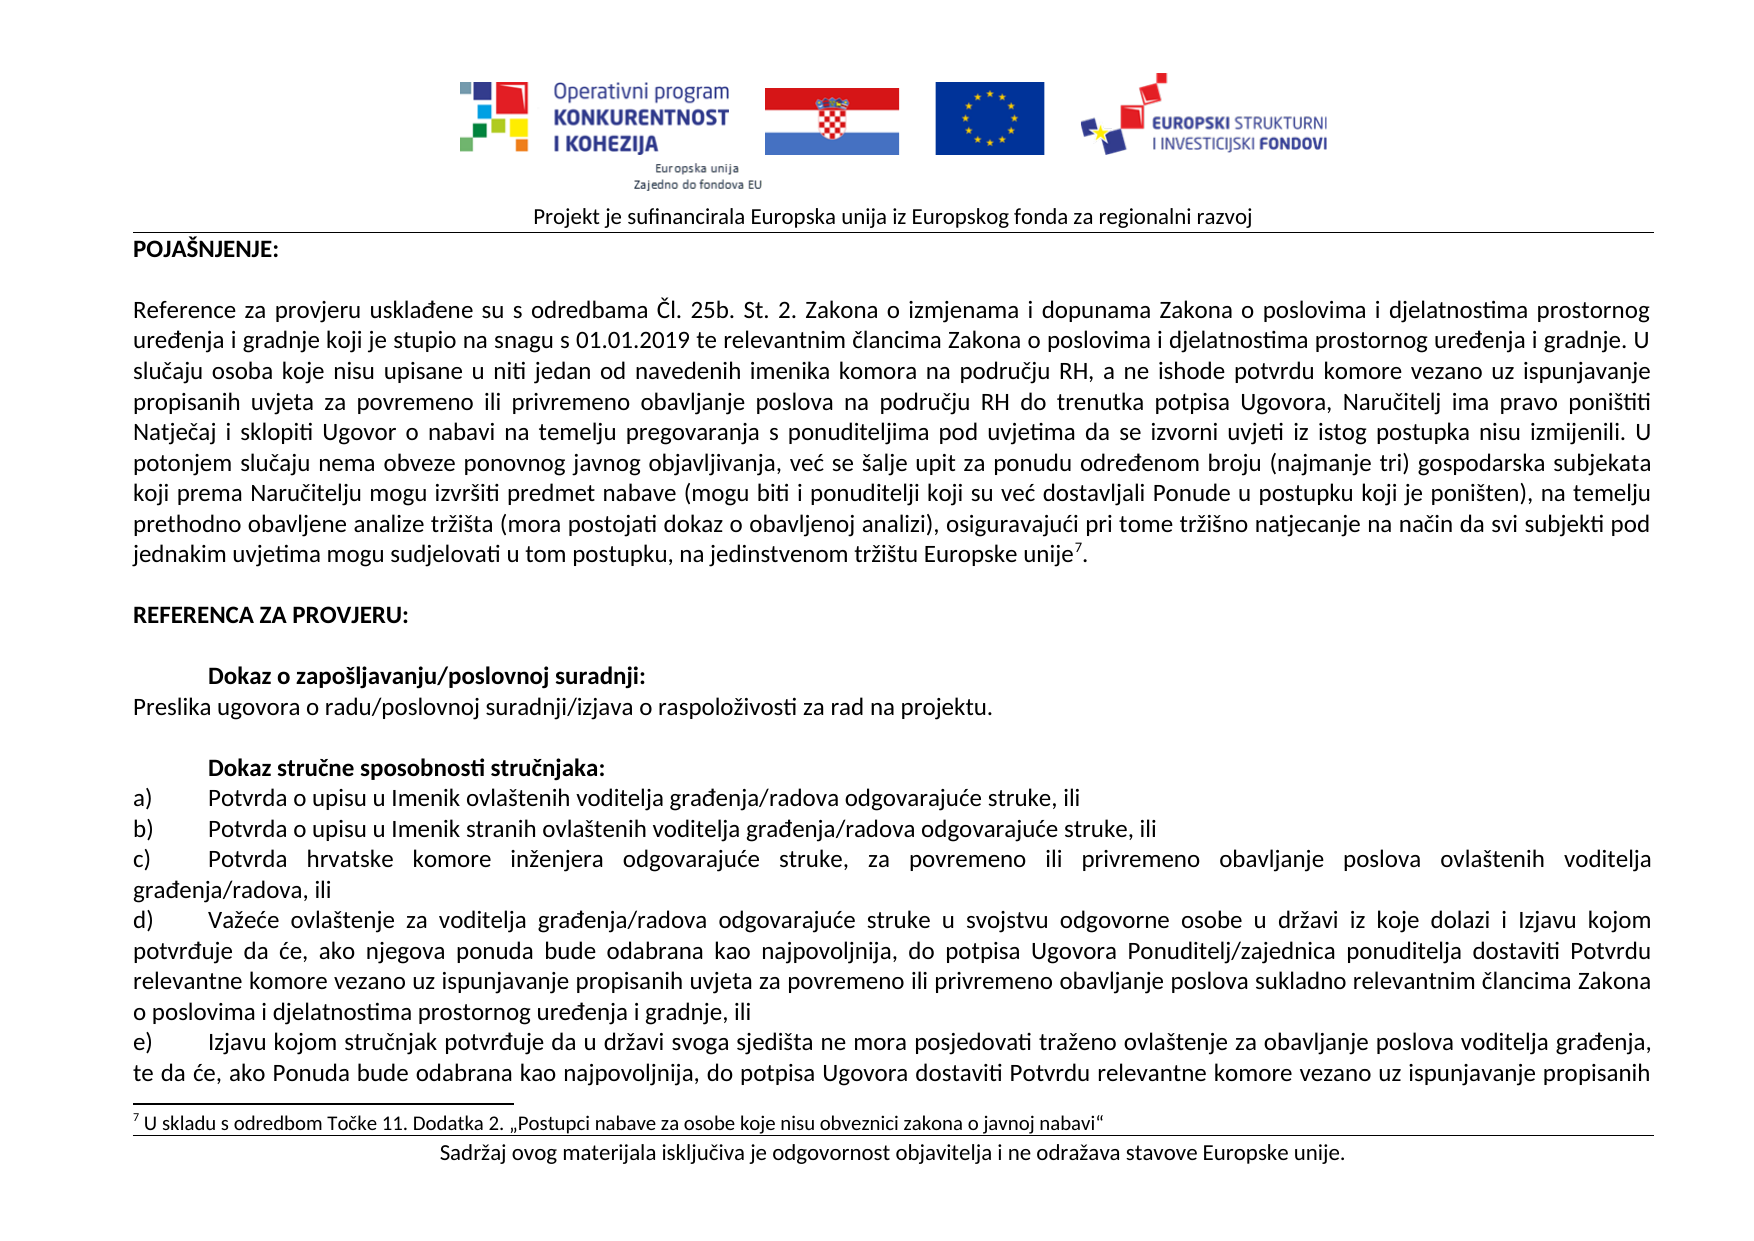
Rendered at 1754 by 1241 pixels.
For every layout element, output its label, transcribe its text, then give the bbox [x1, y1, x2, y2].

list Dokaz stručne sposobnosti stručnjaka: [133, 752, 1654, 782]
text Reference za provjeru usklađene su s odredbama Čl. 25b. St. 2. Zakona o izmjenama i dopunama Zakona o poslovima i djelatnostima prostornog uređenja i gradnje koji je stupio na snagu s 01.01.2019 te relevantnim člancima Zakona o poslovima i djelatnostima prostornog uređenja i gradnje. U slučaju osoba koje nisu upisane u niti jedan od navedenih imenika komora na području RH, a ne ishode potvrdu komore vezano uz ispunjavanje propisanih uvjeta za povremeno ili privremeno obavljanje poslova na području RH do trenutka potpisa Ugovora, Naručitelj ima pravo poništiti Natječaj i sklopiti Ugovor o nabavi na temelju pregovaranja s ponuditeljima pod uvjetima da se izvorni uvjeti iz istog postupka nisu izmijenili. U potonjem slučaju nema obveze ponovnog javnog objavljivanja, već se šalje upit za ponudu određenom broju (najmanje tri) gospodarska subjekata koji prema Naručitelju mogu izvršiti predmet nabave (mogu biti i ponuditelji koji su već dostavljali Ponude u postupku koji je poništen), na temelju prethodno obavljene analize tržišta (mora postojati dokaz o obavljenoj analizi), osiguravajući pri tome tržišno natjecanje na način da svi subjekti pod jednakim uvjetima mogu sudjelovati u tom postupku, na jedinstvenom tržištu Europske unije. [133, 294, 1654, 569]
list d) Važeće ovlaštenje za voditelja građenja/radova odgovarajuće struke u svojstvu odgovorne osobe u državi iz koje dolazi i Izjavu kojom potvrđuje da će, ako njegova ponuda bude odabrana kao najpovoljnija, do potpisa Ugovora Ponuditelj/zajednica ponuditelja dostaviti Potvrdu relevantne komore vezano uz ispunjavanje propisanih uvjeta za povremeno ili privremeno obavljanje poslova sukladno relevantnim člancima Zakona o poslovima i djelatnostima prostornog uređenja i gradnje, ili [133, 904, 1654, 1027]
text POJAŠNJENJE: [133, 233, 1654, 263]
list Preslika ugovora o radu/poslovnoj suradnji/izjava o raspoloživosti za rad na projektu. [133, 691, 1654, 721]
picture [1080, 73, 1327, 155]
picture [935, 82, 1045, 155]
text REFERENCA ZA PROVJERU: [133, 599, 1654, 630]
list c) Potvrda hrvatske komore inženjera odgovarajuće struke, za povremeno ili privremeno obavljanje poslova ovlaštenih voditelja građenja/radova, ili [133, 843, 1654, 904]
list a) Potvrda o upisu u Imenik ovlaštenih voditelja građenja/radova odgovarajuće struke, ili [133, 782, 1654, 813]
list b) Potvrda o upisu u Imenik stranih ovlaštenih voditelja građenja/radova odgovarajuće struke, ili [133, 813, 1654, 843]
picture [460, 82, 900, 202]
list Dokaz o zapošljavanju/poslovnoj suradnji: [177, 660, 1654, 691]
